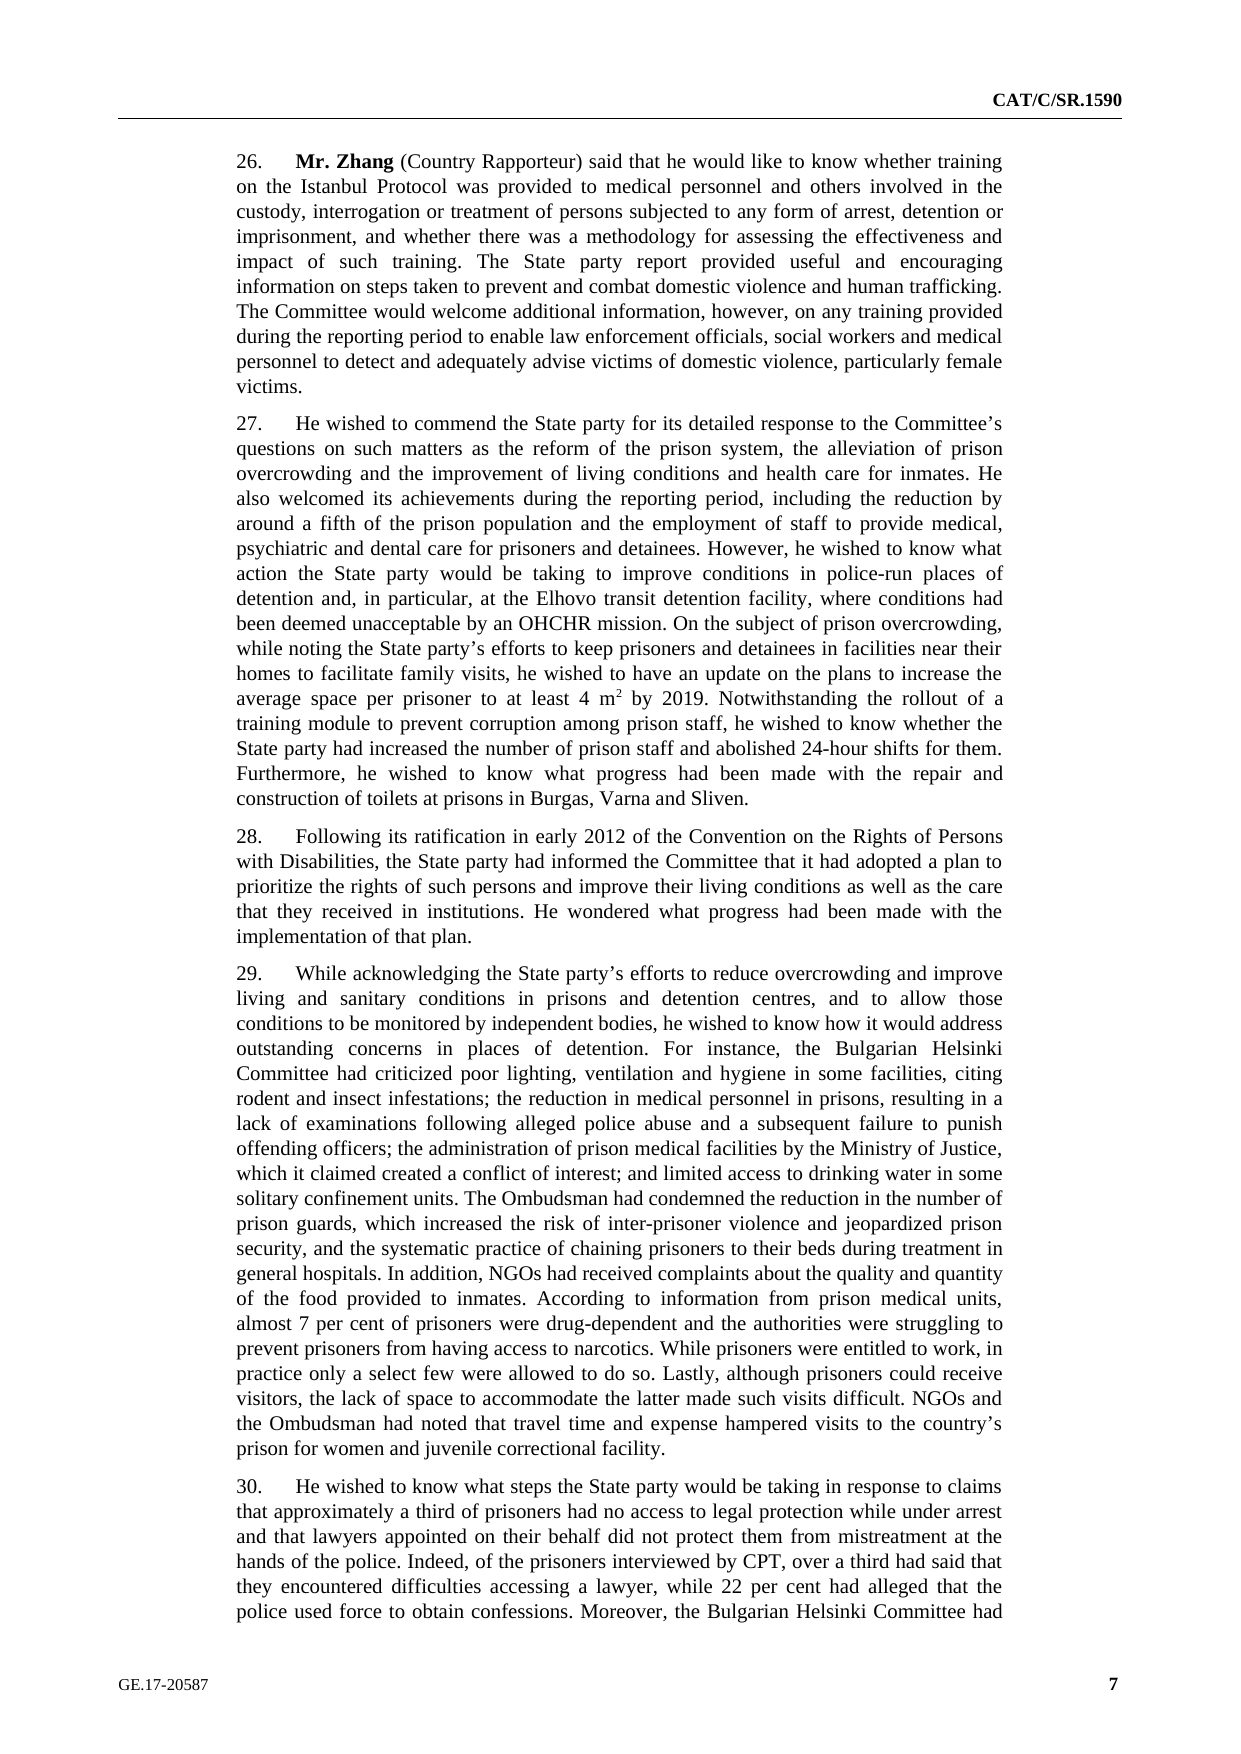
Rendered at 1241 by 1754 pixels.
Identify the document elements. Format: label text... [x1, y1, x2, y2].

text While acknowledging the State party’s efforts to reduce overcrowding and improve living and sanitary conditions in prisons and detention centres, and to allow those conditions to be monitored by independent bodies, he wished to know how it would address outstanding concerns in places of detention. For instance, the Bulgarian Helsinki Committee had criticized poor lighting, ventilation and hygiene in some facilities, citing rodent and insect infestations; the reduction in medical personnel in prisons, resulting in a lack of examinations following alleged police abuse and a subsequent failure to punish offending officers; the administration of prison medical facilities by the Ministry of Justice, which it claimed created a conflict of interest; and limited access to drinking water in some solitary confinement units. The Ombudsman had condemned the reduction in the number of prison guards, which increased the risk of inter-prisoner violence and jeopardized prison security, and the systematic practice of chaining prisoners to their beds during treatment in general hospitals. In addition, NGOs had received complaints about the quality and quantity of the food provided to inmates. According to information from prison medical units, almost 7 per cent of prisoners were drug-dependent and the authorities were struggling to prevent prisoners from having access to narcotics. While prisoners were entitled to work, in practice only a select few were allowed to do so. Lastly, although prisoners could receive visitors, the lack of space to accommodate the latter made such visits difficult. NGOs and the Ombudsman had noted that travel time and expense hampered visits to the country’s prison for women and juvenile correctional facility. [236, 960, 1004, 1460]
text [236, 1473, 1004, 1623]
text He wished to commend the State party for its detailed response to the Committee’s questions on such matters as the reform of the prison system, the alleviation of prison overcrowding and the improvement of living conditions and health care for inmates. He also welcomed its achievements during the reporting period, including the reduction by around a fifth of the prison population and the employment of staff to provide medical, psychiatric and dental care for prisoners and detainees. However, he wished to know what action the State party would be taking to improve conditions in police-run places of detention and, in particular, at the Elhovo transit detention facility, where conditions had been deemed unacceptable by an OHCHR mission. On the subject of prison overcrowding, while noting the State party’s efforts to keep prisoners and detainees in facilities near their homes to facilitate family visits, he wished to have an update on the plans to increase the average space per prisoner to at least 4 m2 by 2019. Notwithstanding the rollout of a training module to prevent corruption among prison staff, he wished to know whether the State party had increased the number of prison staff and abolished 24-hour shifts for them. Furthermore, he wished to know what progress had been made with the repair and construction of toilets at prisons in Burgas, Varna and Sliven. [236, 410, 1004, 810]
text Mr. Zhang (Country Rapporteur) said that he would like to know whether training on the Istanbul Protocol was provided to medical personnel and others involved in the custody, interrogation or treatment of persons subjected to any form of arrest, detention or imprisonment, and whether there was a methodology for assessing the effectiveness and impact of such training. The State party report provided useful and encouraging information on steps taken to prevent and combat domestic violence and human trafficking. The Committee would welcome additional information, however, on any training provided during the reporting period to enable law enforcement officials, social workers and medical personnel to detect and adequately advise victims of domestic violence, particularly female victims. [236, 148, 1004, 398]
text Following its ratification in early 2012 of the Convention on the Rights of Persons with Disabilities, the State party had informed the Committee that it had adopted a plan to prioritize the rights of such persons and improve their living conditions as well as the care that they received in institutions. He wondered what progress had been made with the implementation of that plan. [236, 823, 1004, 948]
